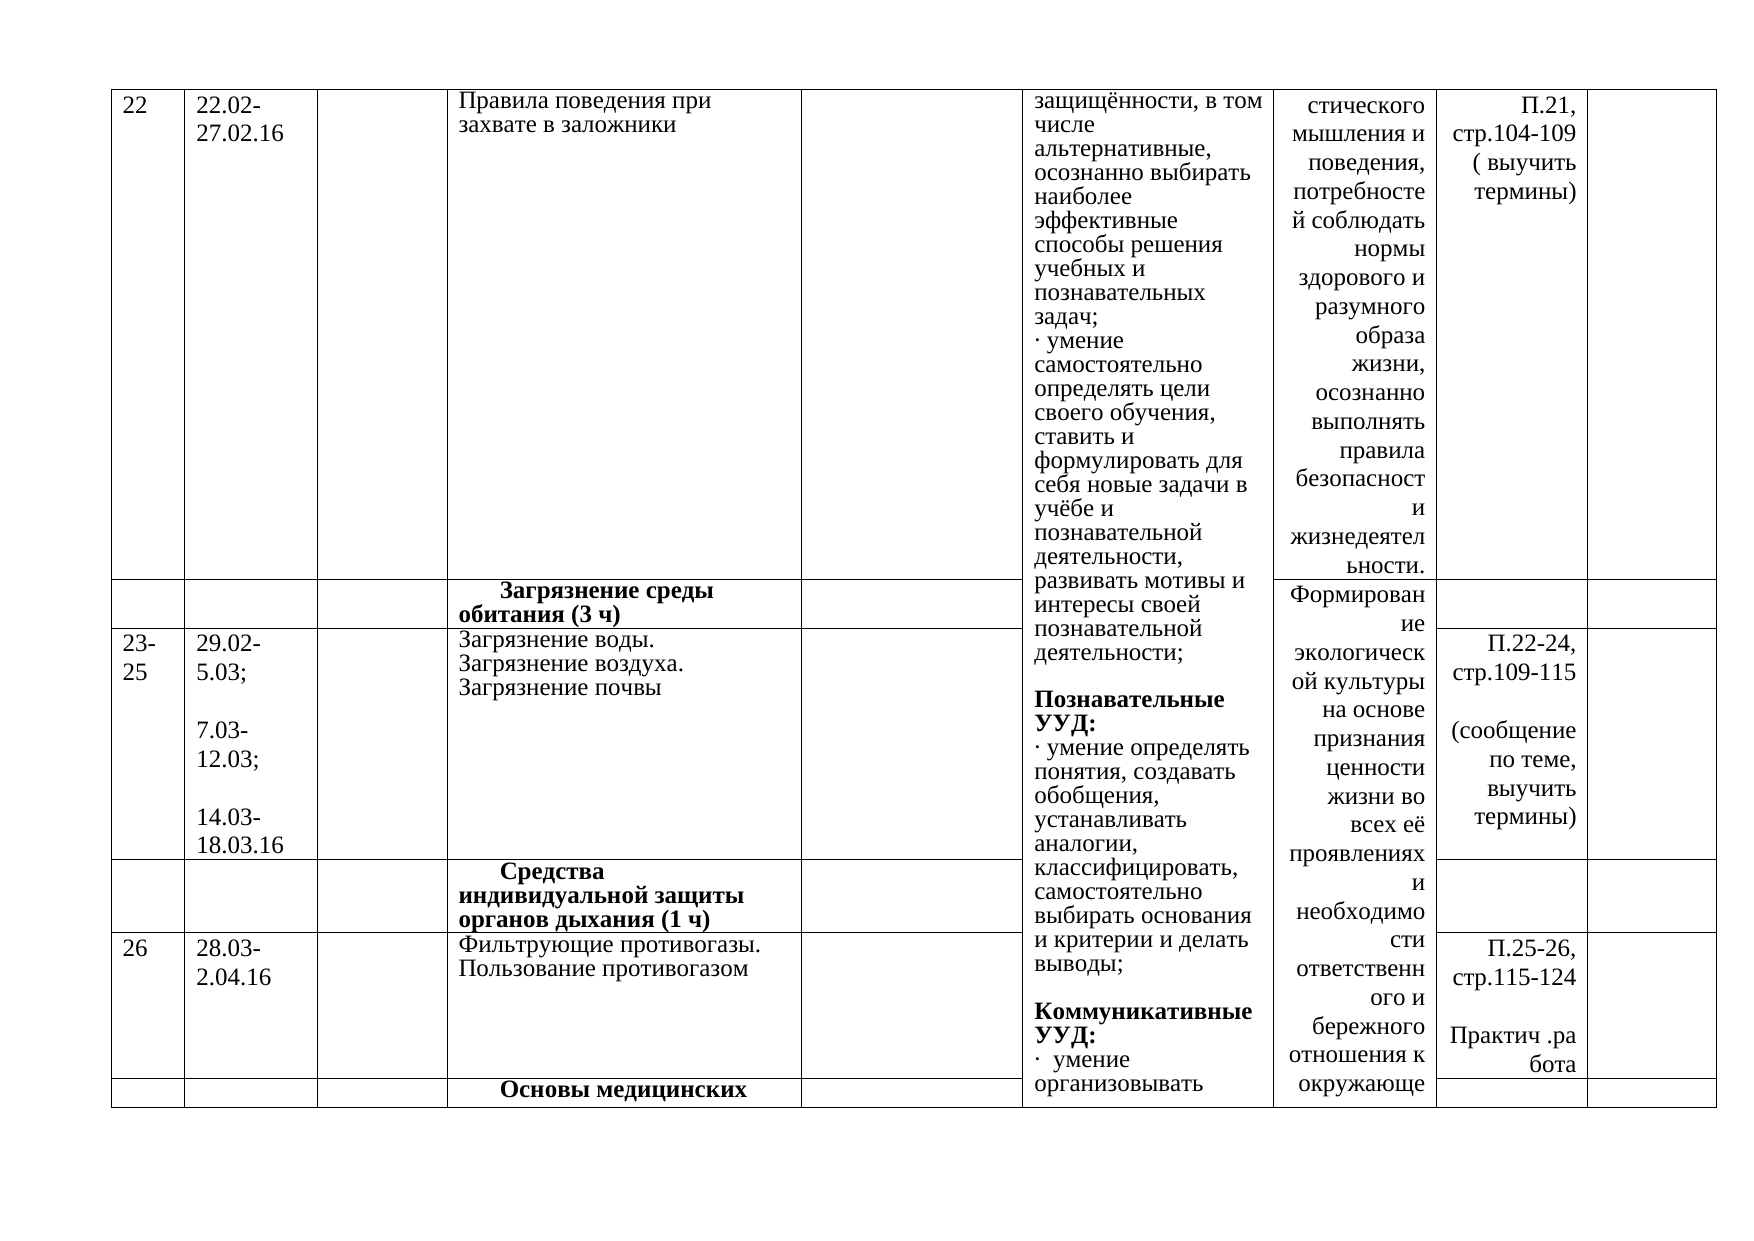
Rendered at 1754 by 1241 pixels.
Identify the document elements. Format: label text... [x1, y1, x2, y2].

table_cell [185, 860, 317, 932]
table_cell [318, 860, 447, 932]
table_cell 23-25 [112, 629, 184, 859]
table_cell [1274, 90, 1436, 578]
table_cell Формирование экологической культуры на основе признания ценности жизни во всех её проявлениях и необходимости ответственного и бережного отношения к окружающей среде. [1274, 580, 1436, 1107]
table_cell Фильтрующие противогазы. Пользование противогазом [448, 933, 801, 1077]
table_cell 22 [112, 90, 184, 578]
table_cell П.22-24, стр.109-115 (сообщение по теме, выучить термины) [1437, 629, 1587, 859]
table_cell 29.02-5.03; 7.03-12.03; 14.03-18.03.16 [185, 629, 317, 859]
table_cell [112, 860, 184, 932]
table_cell [185, 580, 317, 627]
table_cell Загрязнение среды обитания (3 ч) [448, 580, 801, 627]
table_cell [1588, 90, 1716, 578]
table_cell [802, 629, 1022, 859]
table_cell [448, 1079, 801, 1107]
table_cell [1588, 933, 1716, 1077]
table_cell [802, 860, 1022, 932]
table_cell [112, 1079, 184, 1107]
table_cell Средства индивидуальной защиты органов дыхания (1 ч) [448, 860, 801, 932]
table_cell [802, 1079, 1022, 1107]
table_cell [1588, 580, 1716, 627]
table_cell Правила поведения при захвате в заложники [448, 90, 801, 578]
table_cell [185, 1079, 317, 1107]
table_cell [802, 580, 1022, 627]
table_cell Загрязнение воды. Загрязнение воздуха. Загрязнение почвы [448, 629, 801, 859]
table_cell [1023, 90, 1273, 1107]
table_cell [112, 580, 184, 627]
table_cell [1437, 580, 1587, 627]
table_cell [318, 580, 447, 627]
table_cell [1588, 1079, 1716, 1107]
table_cell [318, 933, 447, 1077]
table_cell [1437, 860, 1587, 932]
table_cell 22.02-27.02.16 [185, 90, 317, 578]
table_cell П.25-26, стр.115-124 Практич .работа [1437, 933, 1587, 1077]
table_cell [1588, 629, 1716, 859]
table_cell [1437, 1079, 1587, 1107]
table_cell 26 [112, 933, 184, 1077]
table_cell 28.03-2.04.16 [185, 933, 317, 1077]
table_cell [318, 629, 447, 859]
table_cell П.21, стр.104-109 ( выучить термины) [1437, 90, 1587, 578]
table_cell [318, 1079, 447, 1107]
table_cell [318, 90, 447, 578]
table_cell [802, 933, 1022, 1077]
table_cell [1588, 860, 1716, 932]
